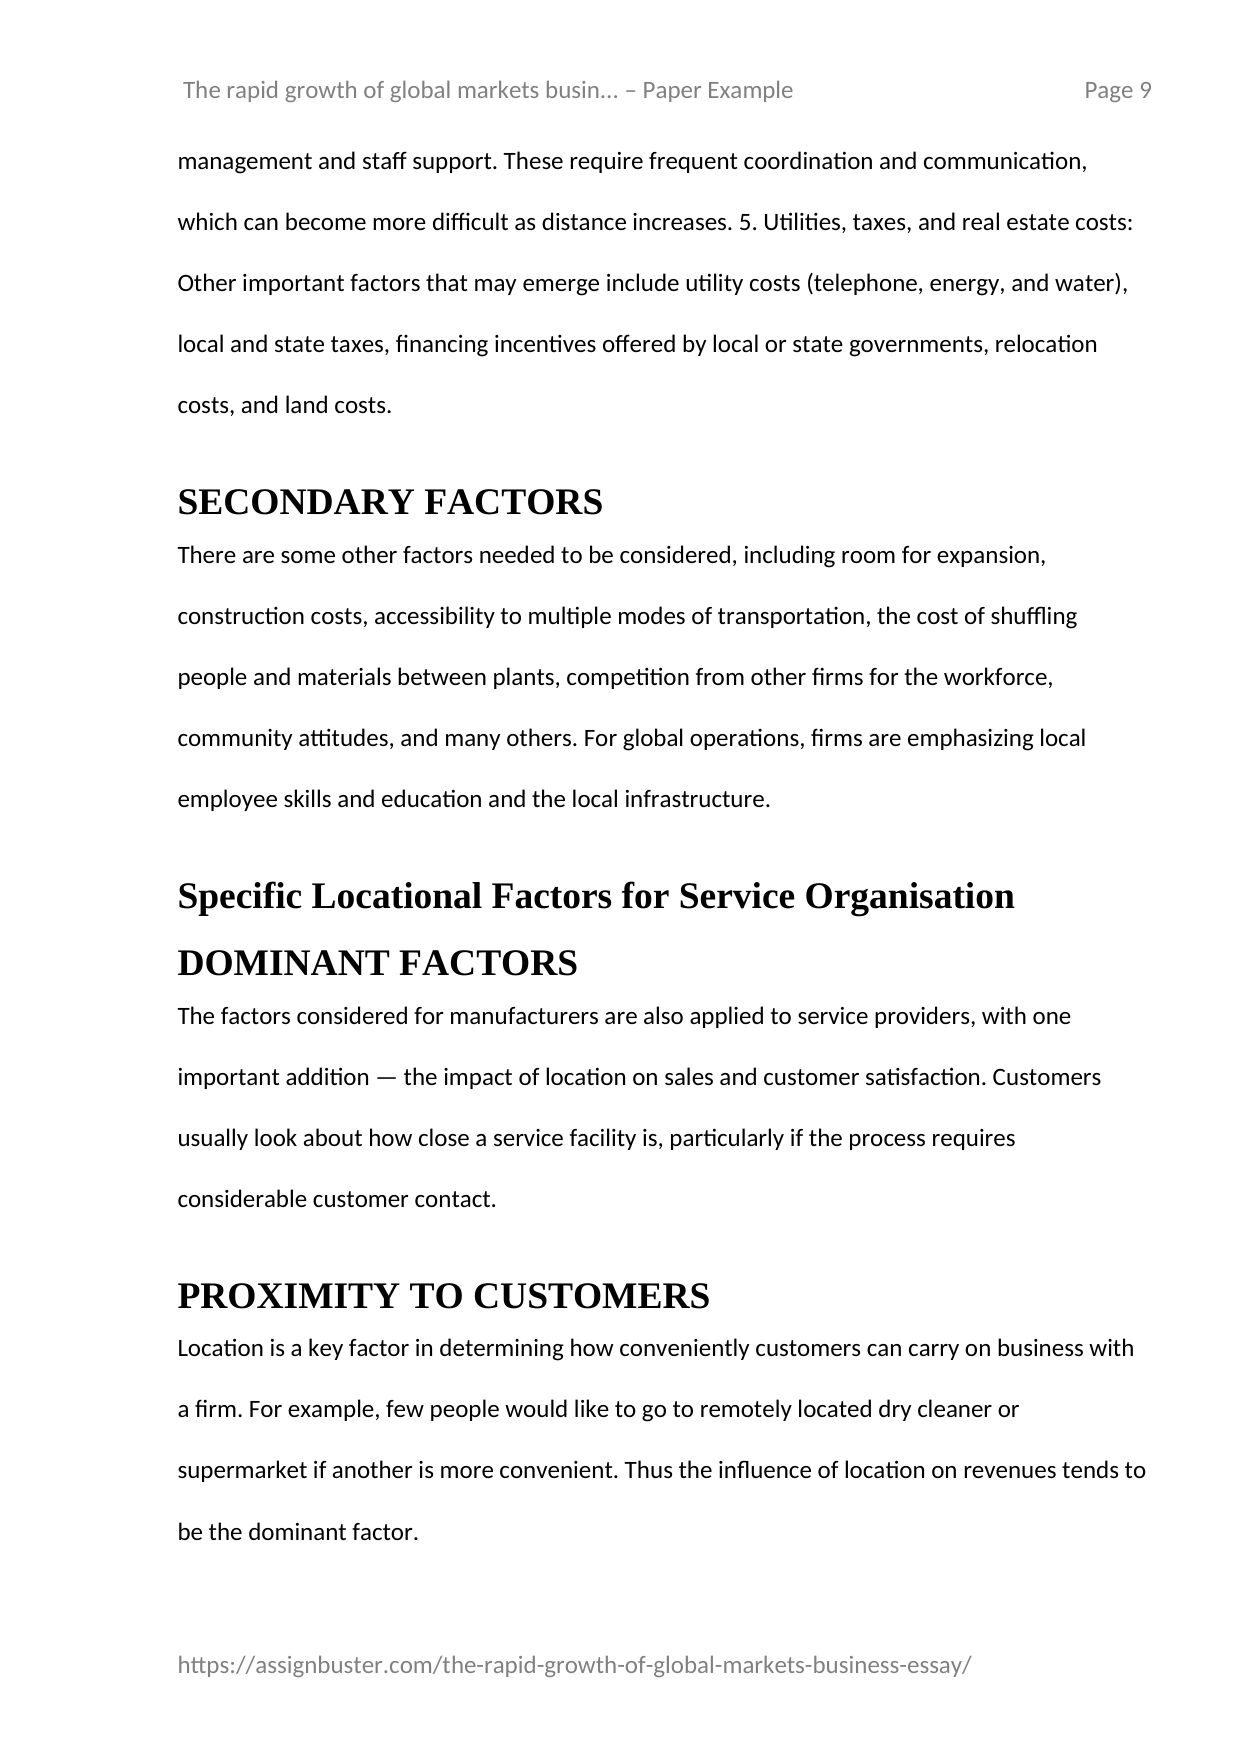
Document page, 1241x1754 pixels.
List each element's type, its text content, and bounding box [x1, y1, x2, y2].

subtitle PROXIMITY TO CUSTOMERS [177, 1273, 1152, 1317]
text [177, 145, 1152, 420]
text There are some other factors needed to be considered, including room for expansion, construction costs, accessibility to multiple modes of transportation, the cost of shuffling people and materials between plants, competition from other firms for the workforce, community attitudes, and many others. For global operations, firms are emphasizing local employee skills and education and the local infrastructure. [177, 539, 1152, 813]
subtitle SECONDARY FACTORS [177, 480, 1152, 523]
subtitle Specific Locational Factors for Service Organisation [177, 873, 1152, 917]
text Location is a key factor in determining how conveniently customers can carry on business with a firm. For example, few people would like to go to remotely located dry cleaner or supermarket if another is more convenient. Thus the influence of location on revenues tends to be the dominant factor. [177, 1333, 1152, 1546]
subtitle DOMINANT FACTORS [177, 941, 1152, 984]
text The factors considered for manufacturers are also applied to service providers, with one important addition — the impact of location on sales and customer satisfaction. Customers usually look about how close a service facility is, particularly if the process requires considerable customer contact. [177, 1000, 1152, 1213]
